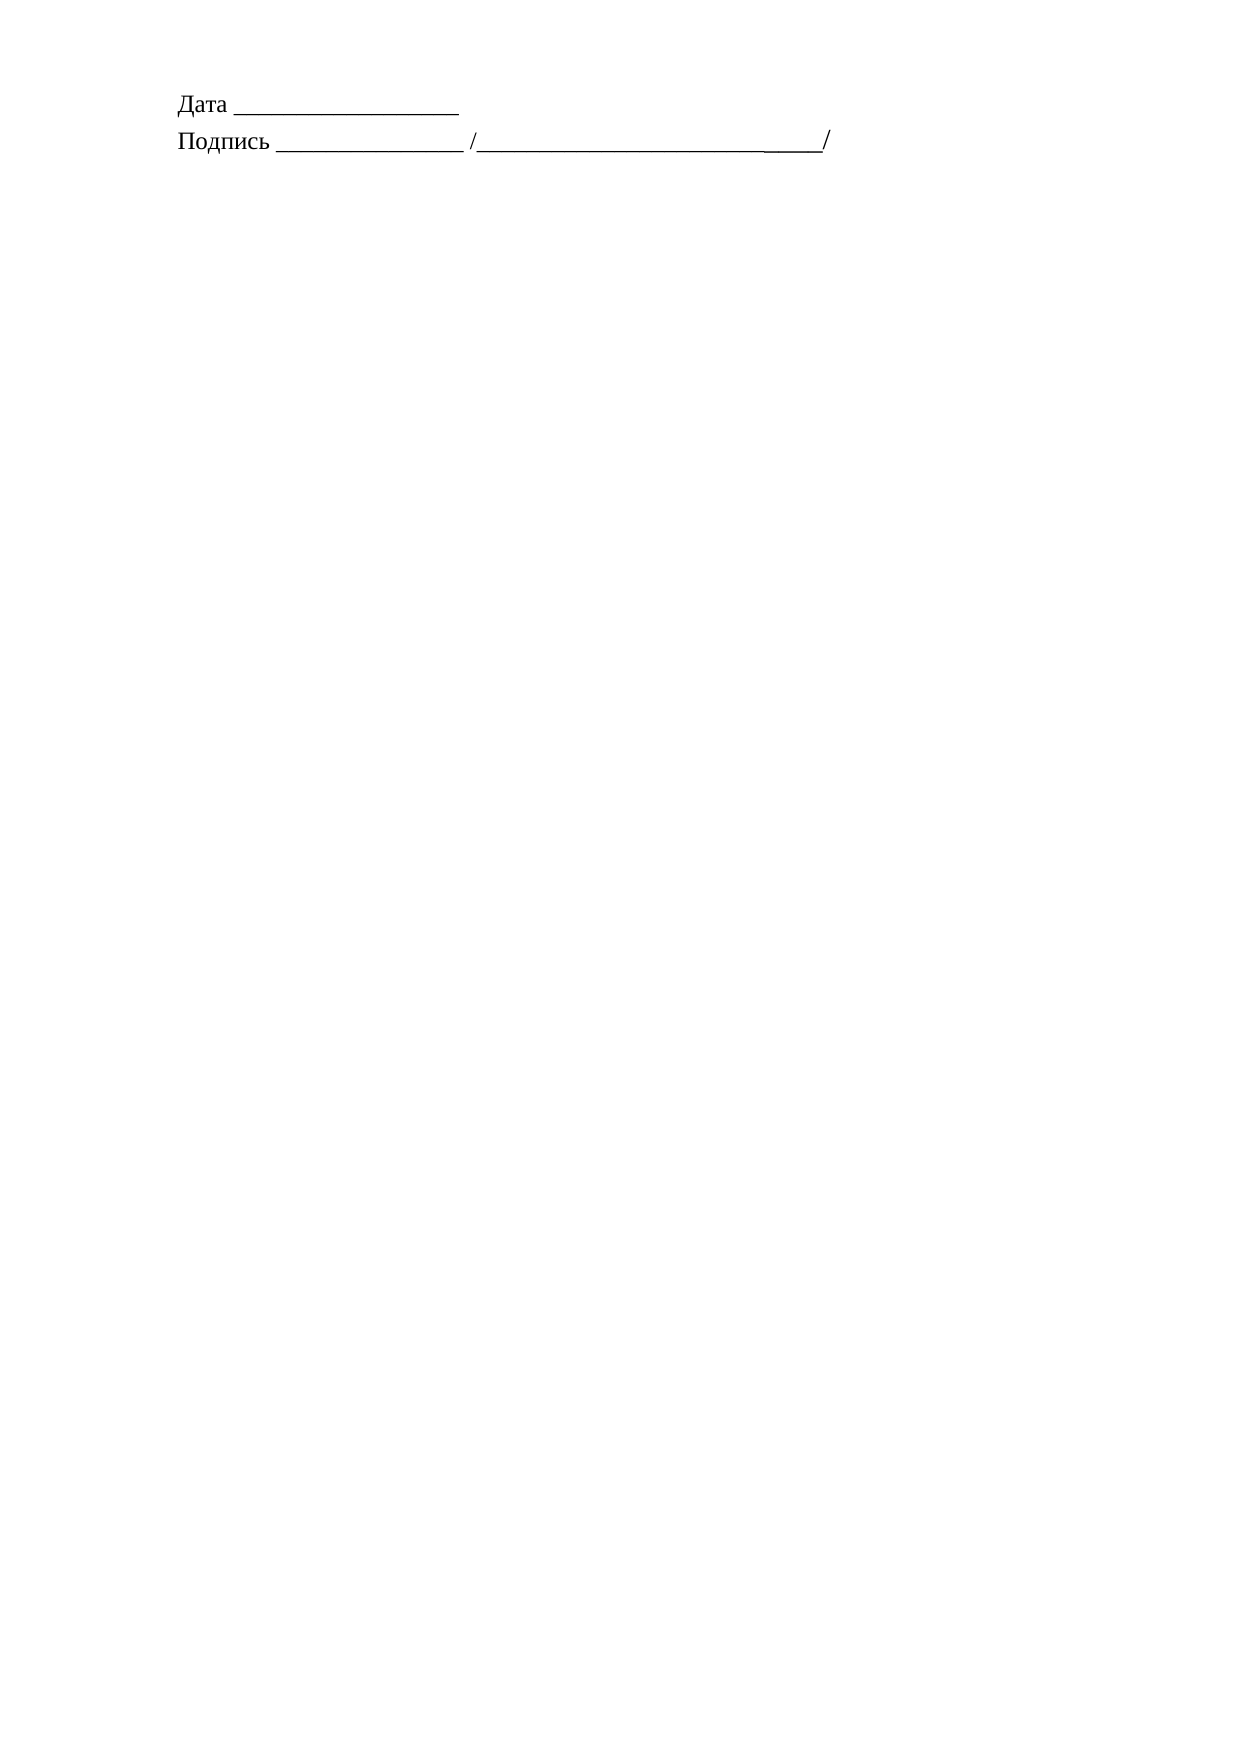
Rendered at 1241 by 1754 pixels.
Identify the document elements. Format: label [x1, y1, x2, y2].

text [177, 89, 1152, 156]
